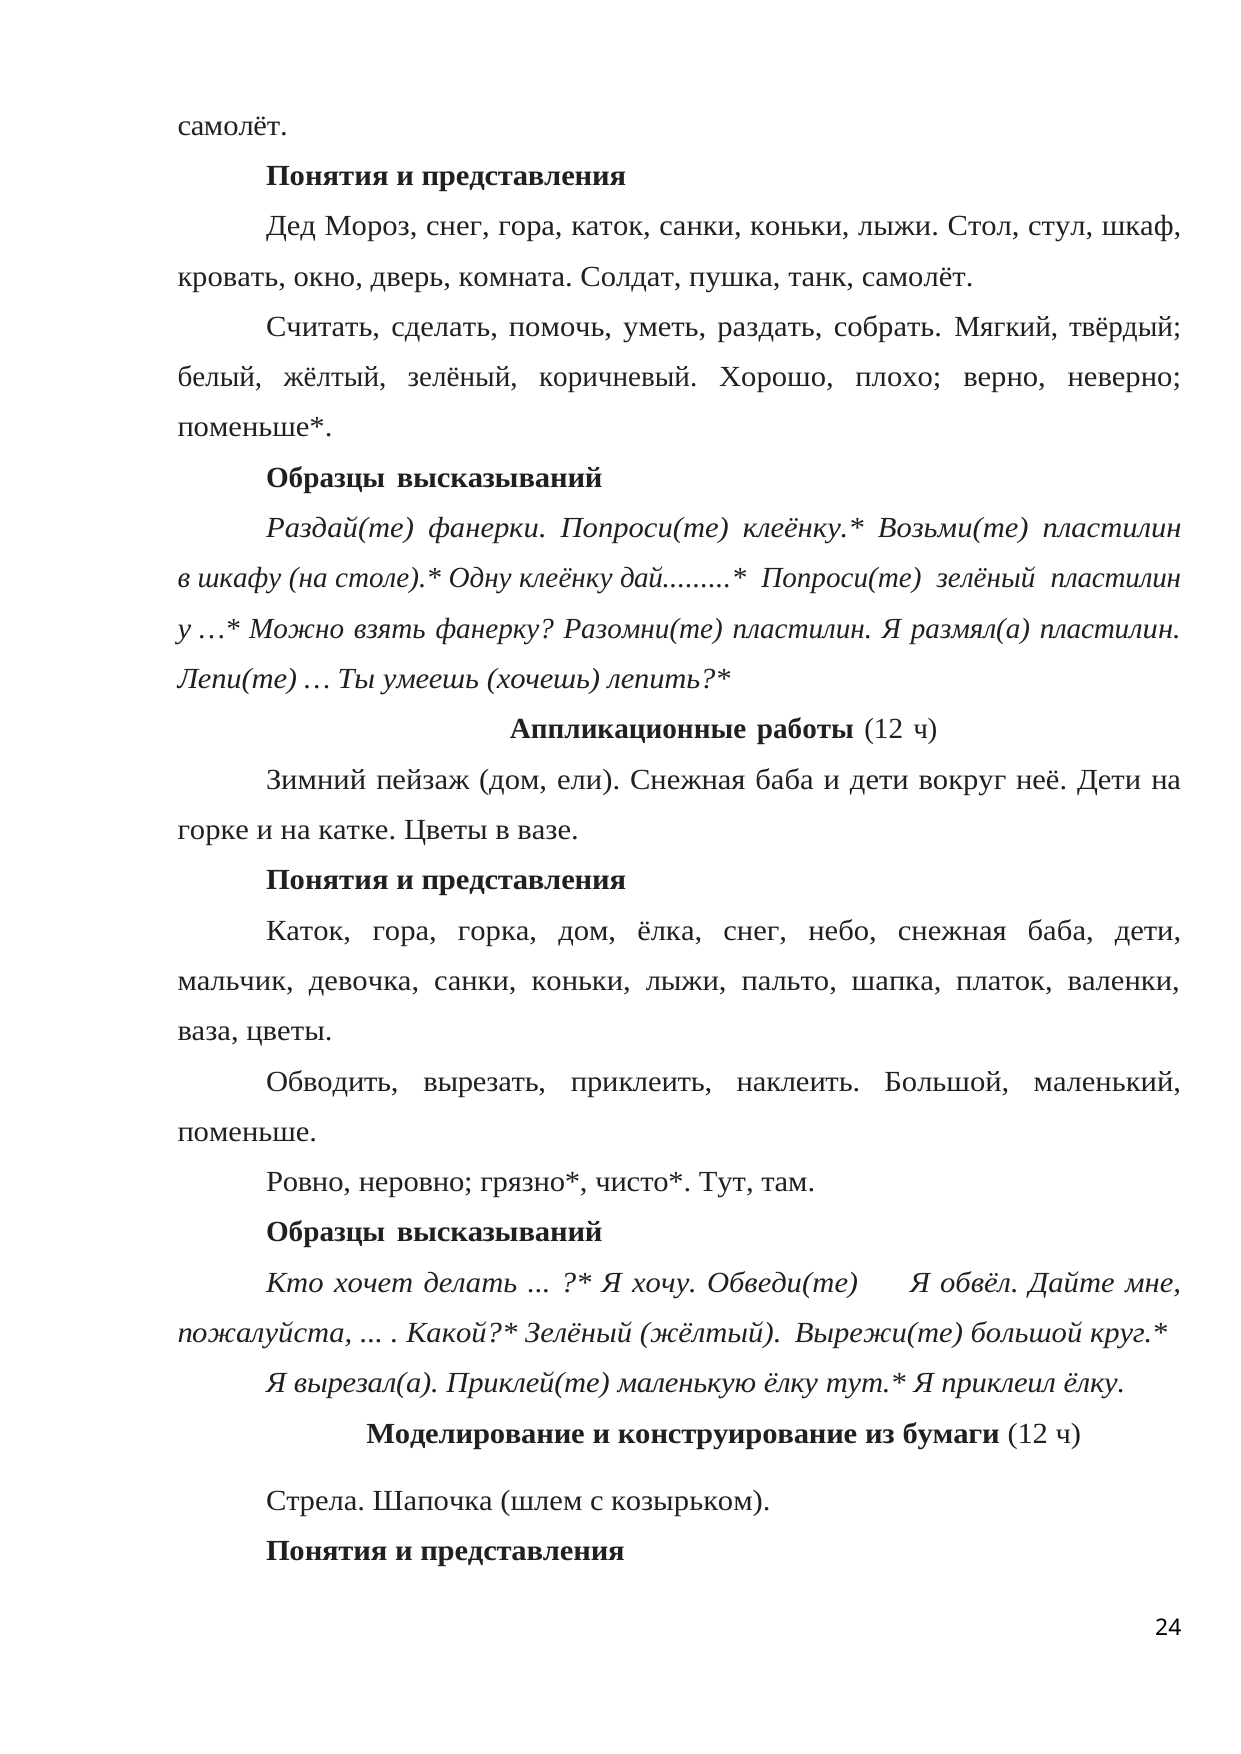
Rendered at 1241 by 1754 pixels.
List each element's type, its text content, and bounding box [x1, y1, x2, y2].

text Образцы высказываний [177, 1214, 1181, 1248]
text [177, 108, 1181, 141]
text Считать, сделать, помочь, уметь, раздать, собрать. Мягкий, твёрдый; белый, жёлтый, зелёный, коричневый. Хорошо, плохо; верно, неверно; поменьше*. [177, 309, 1181, 443]
text Обводить, вырезать, приклеить, наклеить. Большой, маленький, поменьше. [177, 1064, 1181, 1147]
text Зимний пейзаж (дом, ели). Снежная баба и дети вокруг неё. Дети на горке и на катке. Цветы в вазе. [177, 762, 1181, 846]
text Понятия и представления [177, 1533, 1165, 1567]
text Раздай(те) фанерки. Попроси(те) клеёнку.* Возьми(те) пластилин в шкафу (на столе).* Одну клеёнку дай * Попроси(те) зелёный пластилин у …* Можно взять фанерку? Разомни(те) пластилин. Я размял(а) пластилин. Лепи(те) … Ты умеешь (хочешь) лепить?* [177, 510, 1181, 695]
text Аппликационные работы (12 ч) [177, 711, 1181, 745]
text Кто хочет делать ... ?* Я хочу. Обведи(те) Я обвёл. Дайте мне, пожалуйста, ... . Какой?* Зелёный (жёлтый). Вырежи(те) большой круг.* [177, 1265, 1181, 1349]
text Понятия и представления [177, 862, 1181, 896]
text Дед Мороз, снег, гора, каток, санки, коньки, лыжи. Стол, стул, шкаф, кровать, окно, дверь, комната. Солдат, пушка, танк, самолёт. [177, 208, 1181, 292]
text Ровно, неровно; грязно*, чисто*. Тут, там. [177, 1164, 1181, 1198]
text Образцы высказываний [177, 460, 1181, 493]
text Стрела. Шапочка (шлем с козырьком). [177, 1483, 1181, 1516]
text Я вырезал(а). Приклей(те) маленькую ёлку тут.* Я приклеил ёлку. [177, 1366, 1181, 1399]
text Моделирование и конструирование из бумаги (12 ч) [177, 1416, 1181, 1449]
text Каток, гора, горка, дом, ёлка, снег, небо, снежная баба, дети, мальчик, девочка, санки, коньки, лыжи, пальто, шапка, платок, валенки, ваза, цветы. [177, 913, 1181, 1047]
text Понятия и представления [177, 158, 1181, 192]
